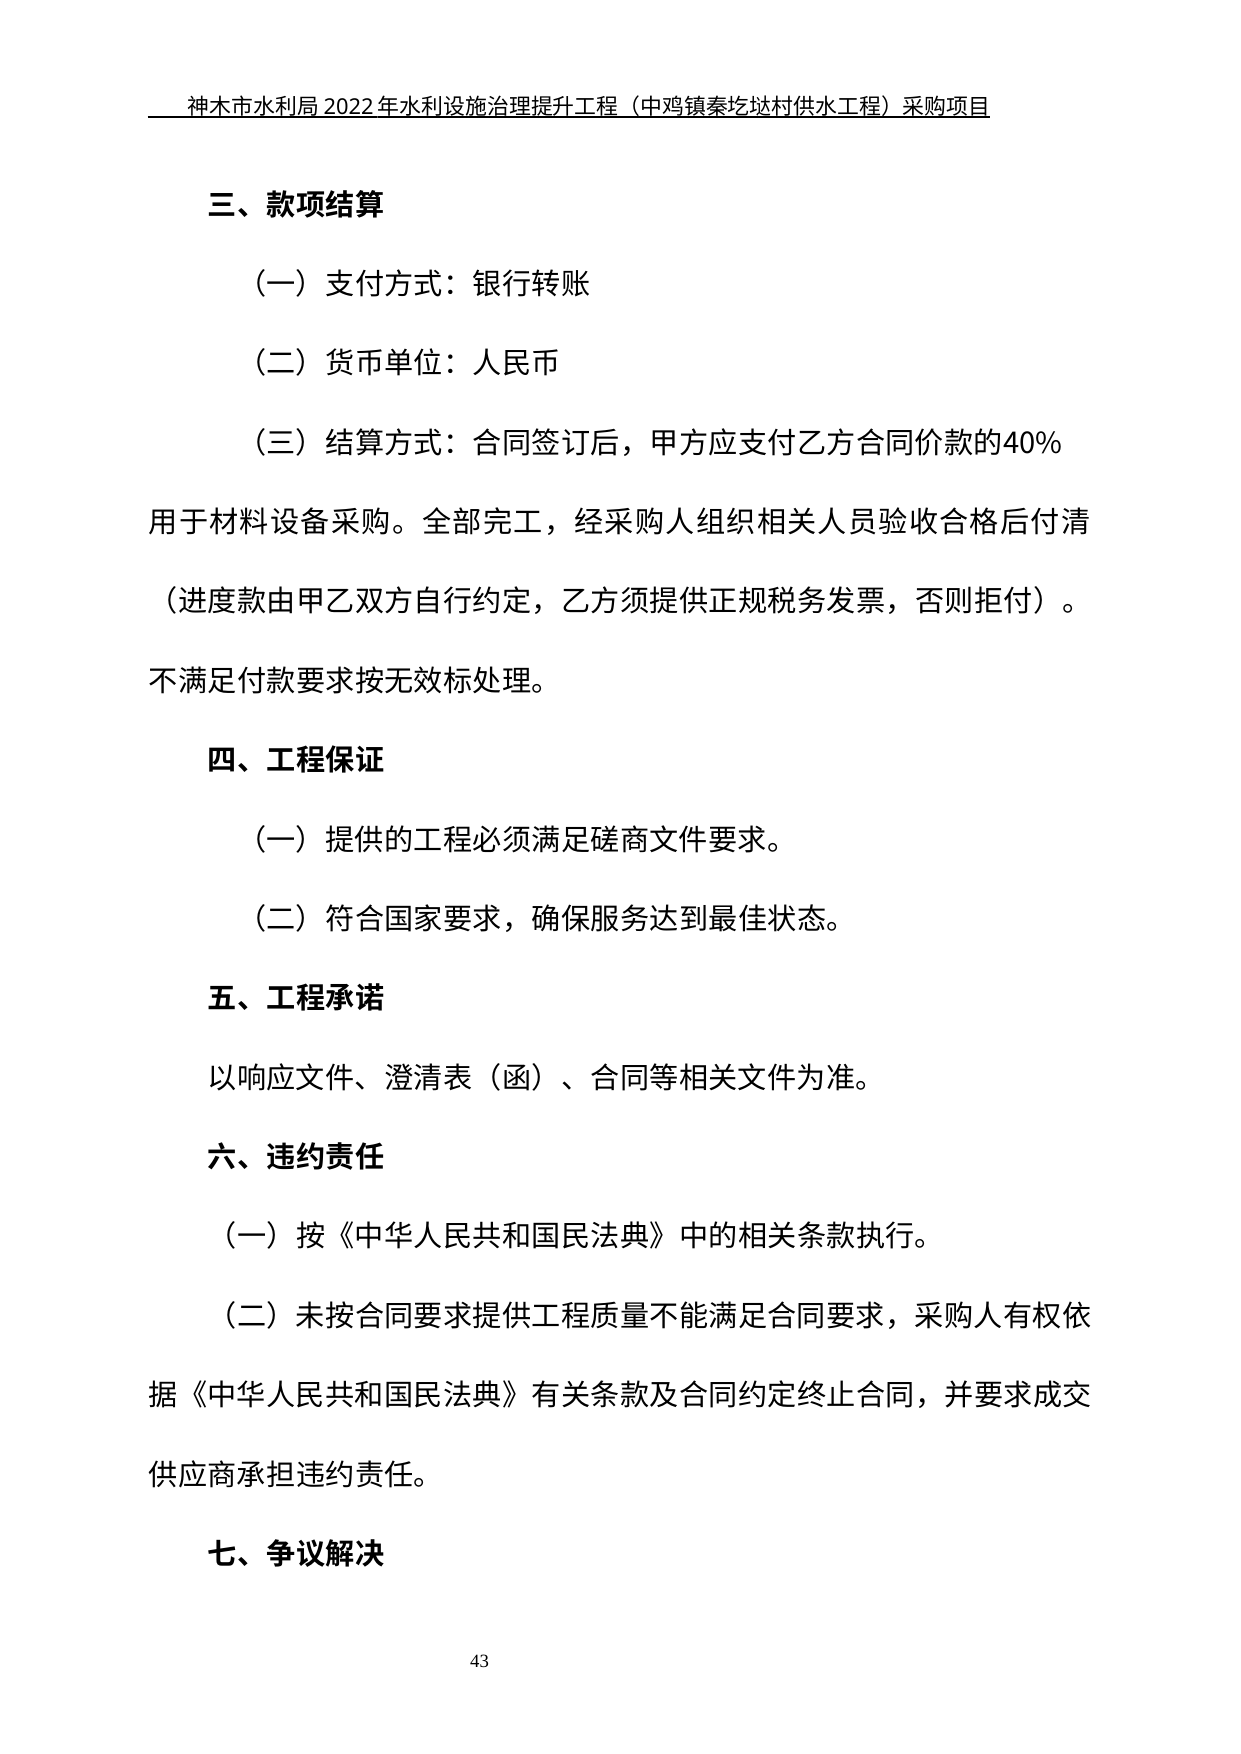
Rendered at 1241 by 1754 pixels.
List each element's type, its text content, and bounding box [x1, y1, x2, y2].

text （二）符合国家要求，确保服务达到最佳状态。 [148, 877, 1092, 956]
text （二）未按合同要求提供工程质量不能满足合同要求，采购人有权依据《中华人民共和国民法典》有关条款及合同约定终止合同，并要求成交供应商承担违约责任。 [148, 1274, 1092, 1512]
text 以响应文件、澄清表（函）、合同等相关文件为准。 [148, 1036, 1092, 1115]
text （一）按《中华人民共和国民法典》中的相关条款执行。 [148, 1194, 1092, 1274]
text （二）货币单位：人民币 [148, 321, 1092, 401]
text 六、违约责任 [148, 1115, 1092, 1194]
text 五、工程承诺 [148, 956, 1092, 1036]
text 三、款项结算 [148, 163, 1092, 242]
text 四、工程保证 [148, 718, 1092, 798]
text 七、争议解决 [148, 1512, 1092, 1591]
text （三）结算方式：合同签订后，甲方应支付乙方合同价款的40%用于材料设备采购。全部完工，经采购人组织相关人员验收合格后付清（进度款由甲乙双方自行约定，乙方须提供正规税务发票，否则拒付）。不满足付款要求按无效标处理。 [148, 401, 1092, 718]
text （一）提供的工程必须满足磋商文件要求。 [148, 798, 1092, 877]
text （一）支付方式：银行转账 [148, 242, 1092, 321]
